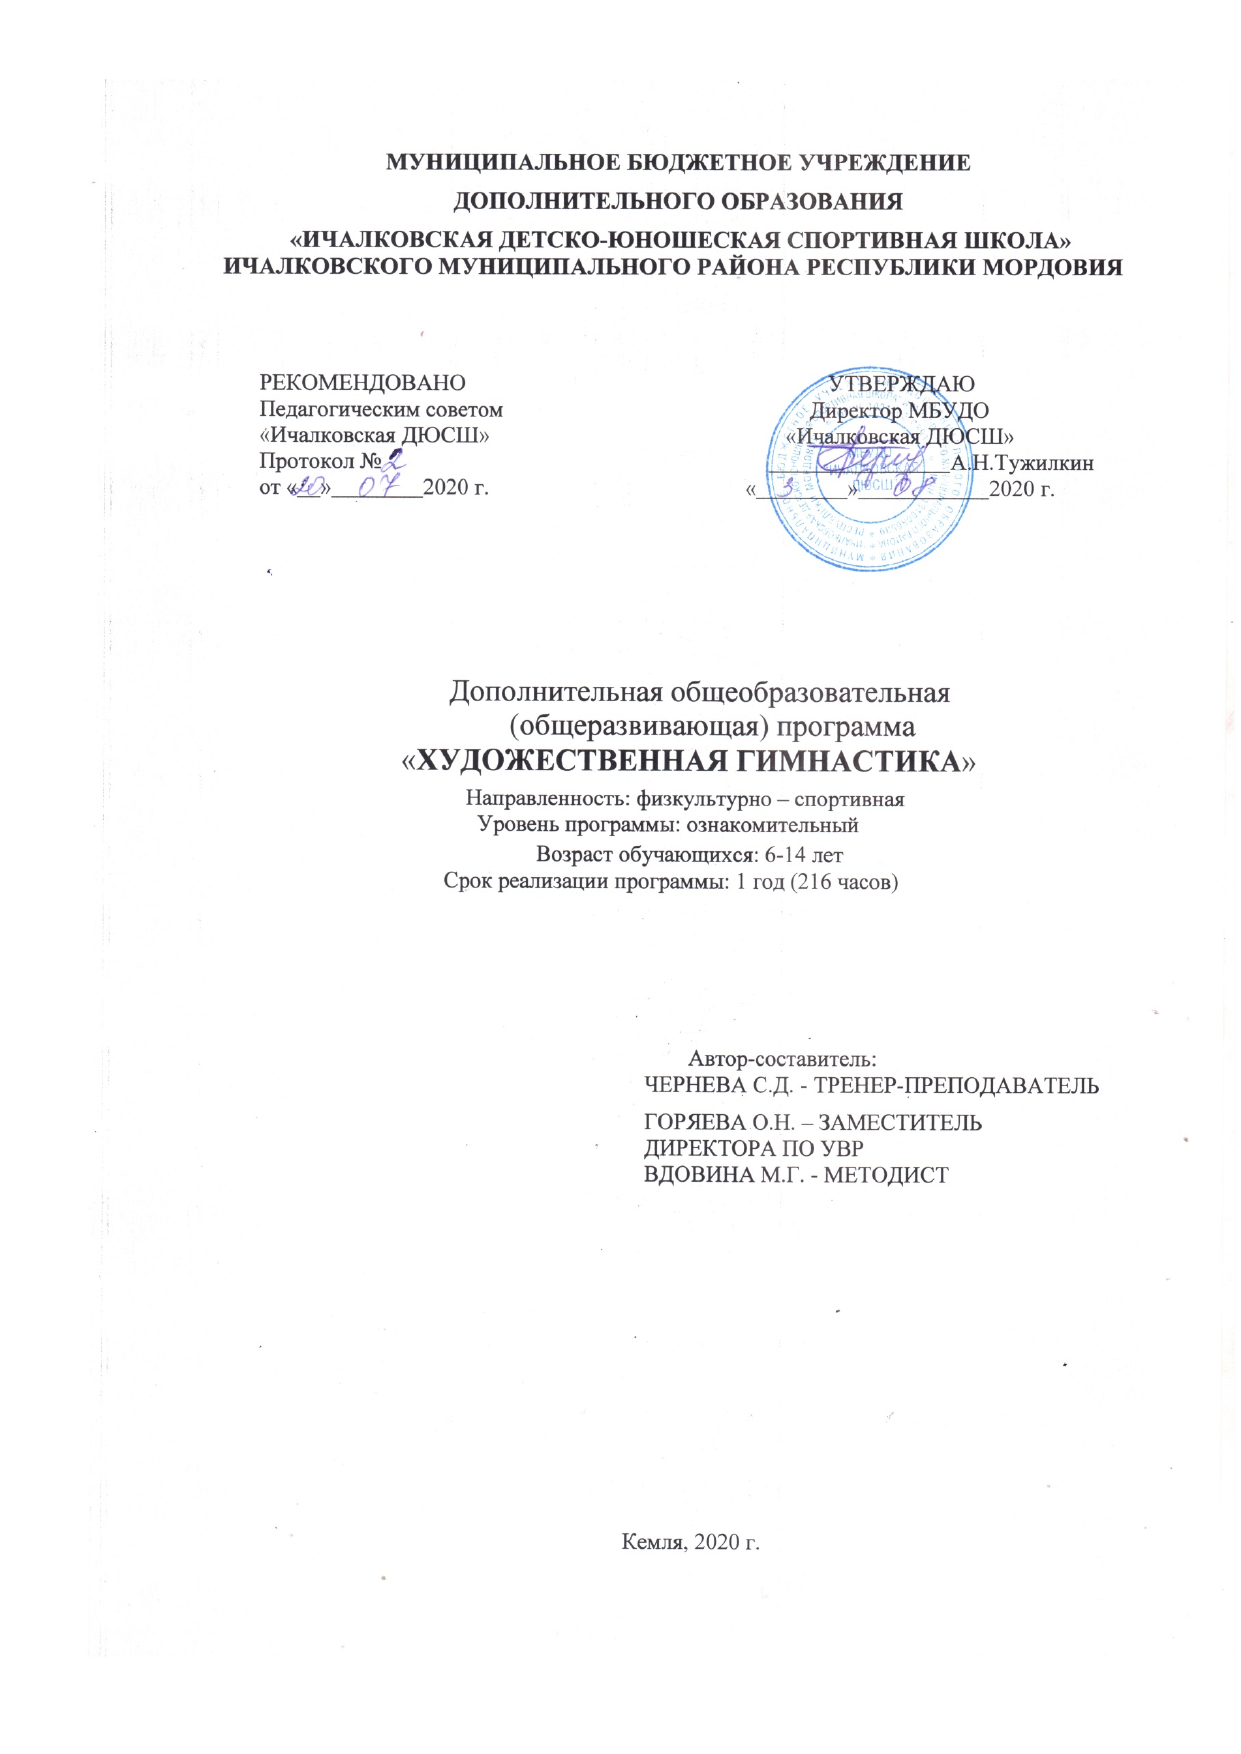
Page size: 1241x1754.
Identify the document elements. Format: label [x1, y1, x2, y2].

picture [77, 79, 1241, 1681]
